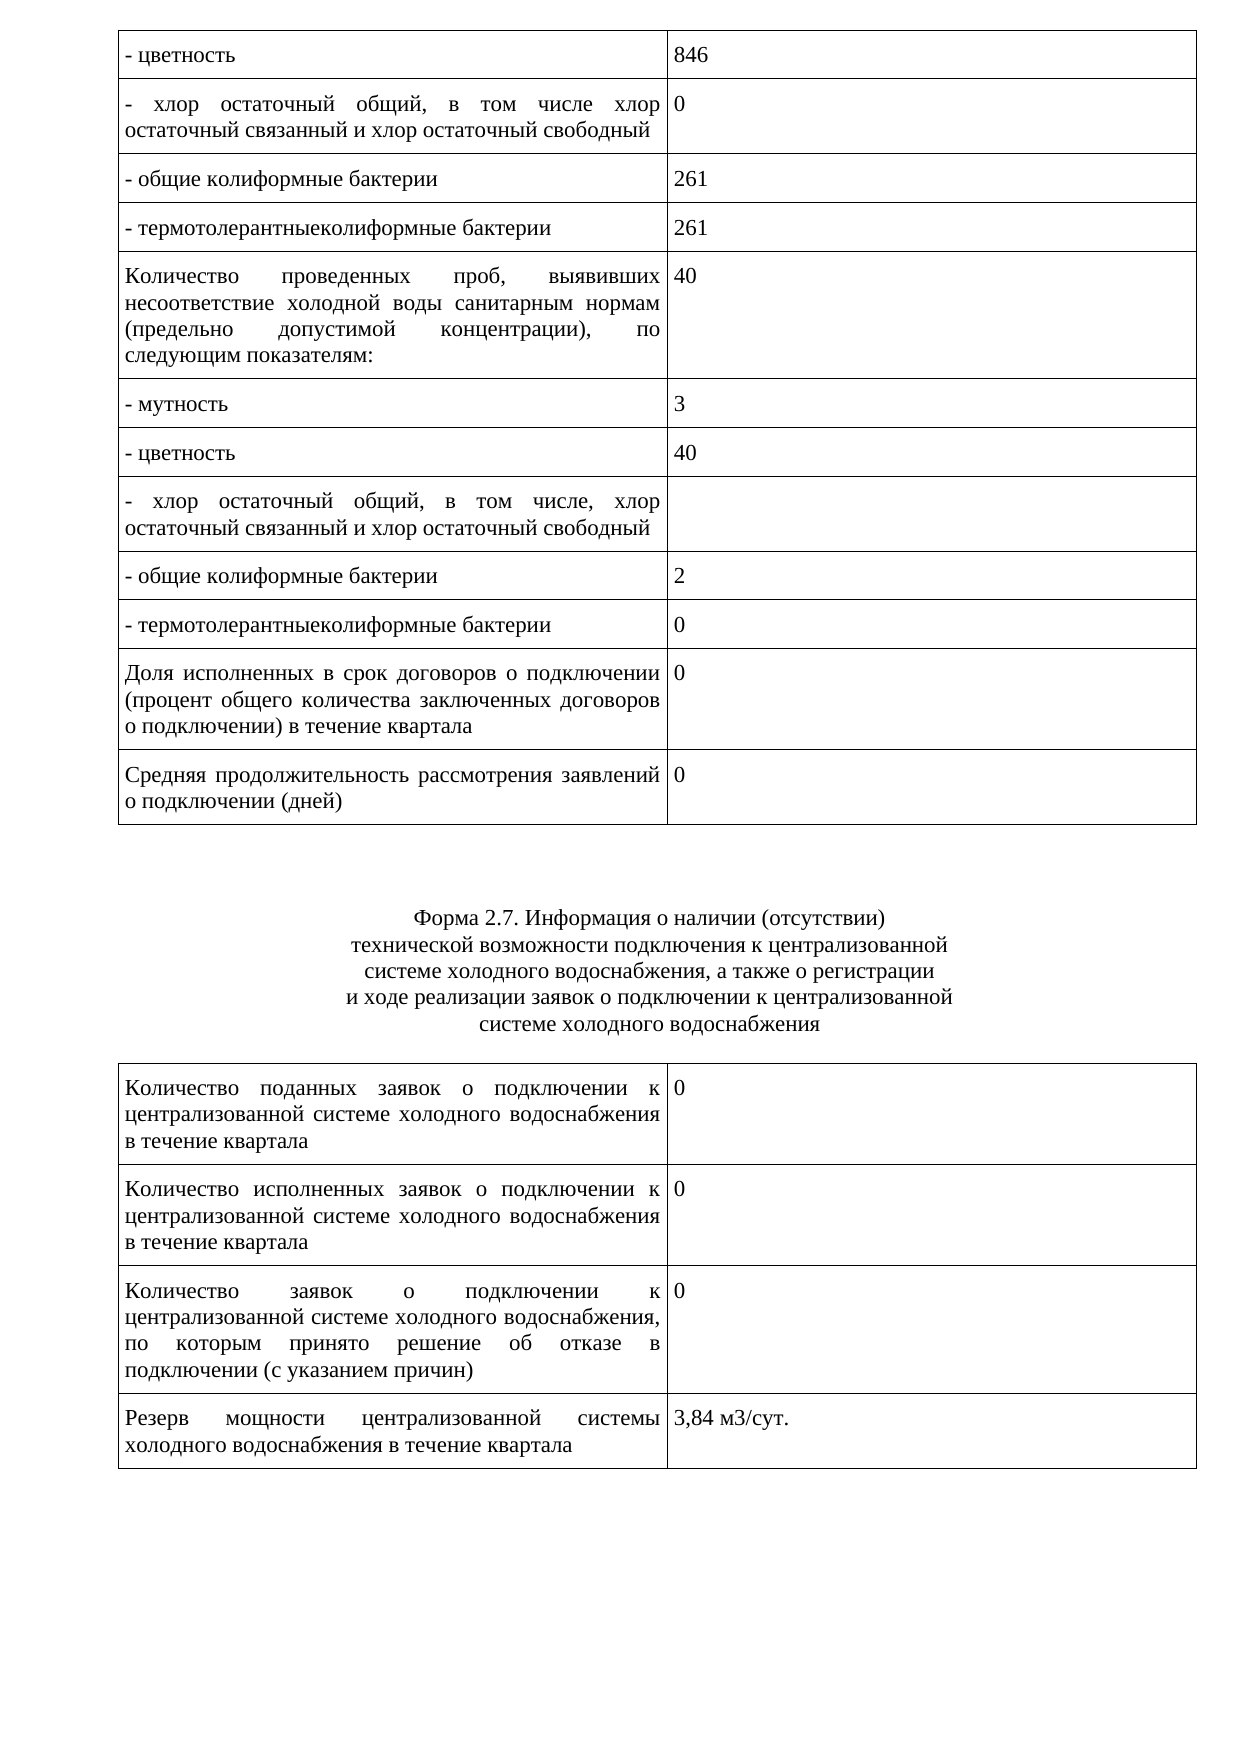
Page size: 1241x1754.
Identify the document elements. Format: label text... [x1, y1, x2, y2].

table_cell - термотолерантныеколиформные бактерии [119, 203, 667, 251]
table_cell - цветность [119, 428, 667, 476]
table_cell - общие колиформные бактерии [119, 552, 667, 599]
table_cell 261 [668, 154, 1196, 202]
table_cell - мутность [119, 379, 667, 427]
table_cell 40 [668, 252, 1196, 378]
table_cell 40 [668, 428, 1196, 476]
table_cell Доля исполненных в срок договоров о подключении (процент общего количества заключенных договоров о подключении) в течение квартала [119, 649, 667, 749]
table_cell 0 [668, 79, 1196, 153]
table_cell [668, 477, 1196, 551]
table_header 0 [668, 1064, 1196, 1164]
table_cell 2 [668, 552, 1196, 599]
text и ходе реализации заявок о подключении к централизованной [118, 983, 1181, 1010]
text технической возможности подключения к централизованной [118, 931, 1181, 957]
table_cell - хлор остаточный общий, в том числе хлор остаточный связанный и хлор остаточный свободный [119, 79, 667, 153]
table_header Количество поданных заявок о подключении к централизованной системе холодного водоснабжения в течение квартала [119, 1064, 667, 1164]
text Форма 2.7. Информация о наличии (отсутствии) [118, 904, 1181, 931]
table_cell 0 [668, 600, 1196, 648]
table_cell - общие колиформные бактерии [119, 154, 667, 202]
table_cell 3 [668, 379, 1196, 427]
table_cell Количество заявок о подключении к централизованной системе холодного водоснабжения, по которым принято решение об отказе в подключении (с указанием причин) [119, 1266, 667, 1393]
table_cell Резерв мощности централизованной системы холодного водоснабжения в течение квартала [119, 1394, 667, 1468]
table_cell Количество проведенных проб, выявивших несоответствие холодной воды санитарным нормам (предельно допустимой концентрации), по следующим показателям: [119, 252, 667, 378]
table_cell - цветность [119, 31, 667, 78]
text системе холодного водоснабжения [118, 1010, 1181, 1036]
table_cell Количество исполненных заявок о подключении к централизованной системе холодного водоснабжения в течение квартала [119, 1165, 667, 1265]
text системе холодного водоснабжения, а также о регистрации [118, 957, 1181, 983]
table_cell - термотолерантныеколиформные бактерии [119, 600, 667, 648]
table_cell 0 [668, 750, 1196, 824]
table_cell Средняя продолжительность рассмотрения заявлений о подключении (дней) [119, 750, 667, 824]
table_cell 261 [668, 203, 1196, 251]
table_cell - хлор остаточный общий, в том числе, хлор остаточный связанный и хлор остаточный свободный [119, 477, 667, 551]
table_cell 846 [668, 31, 1196, 78]
table_cell 0 [668, 649, 1196, 749]
table_cell 0 [668, 1165, 1196, 1265]
table_cell 0 [668, 1266, 1196, 1393]
table_cell 3,84 м3/сут. [668, 1394, 1196, 1468]
